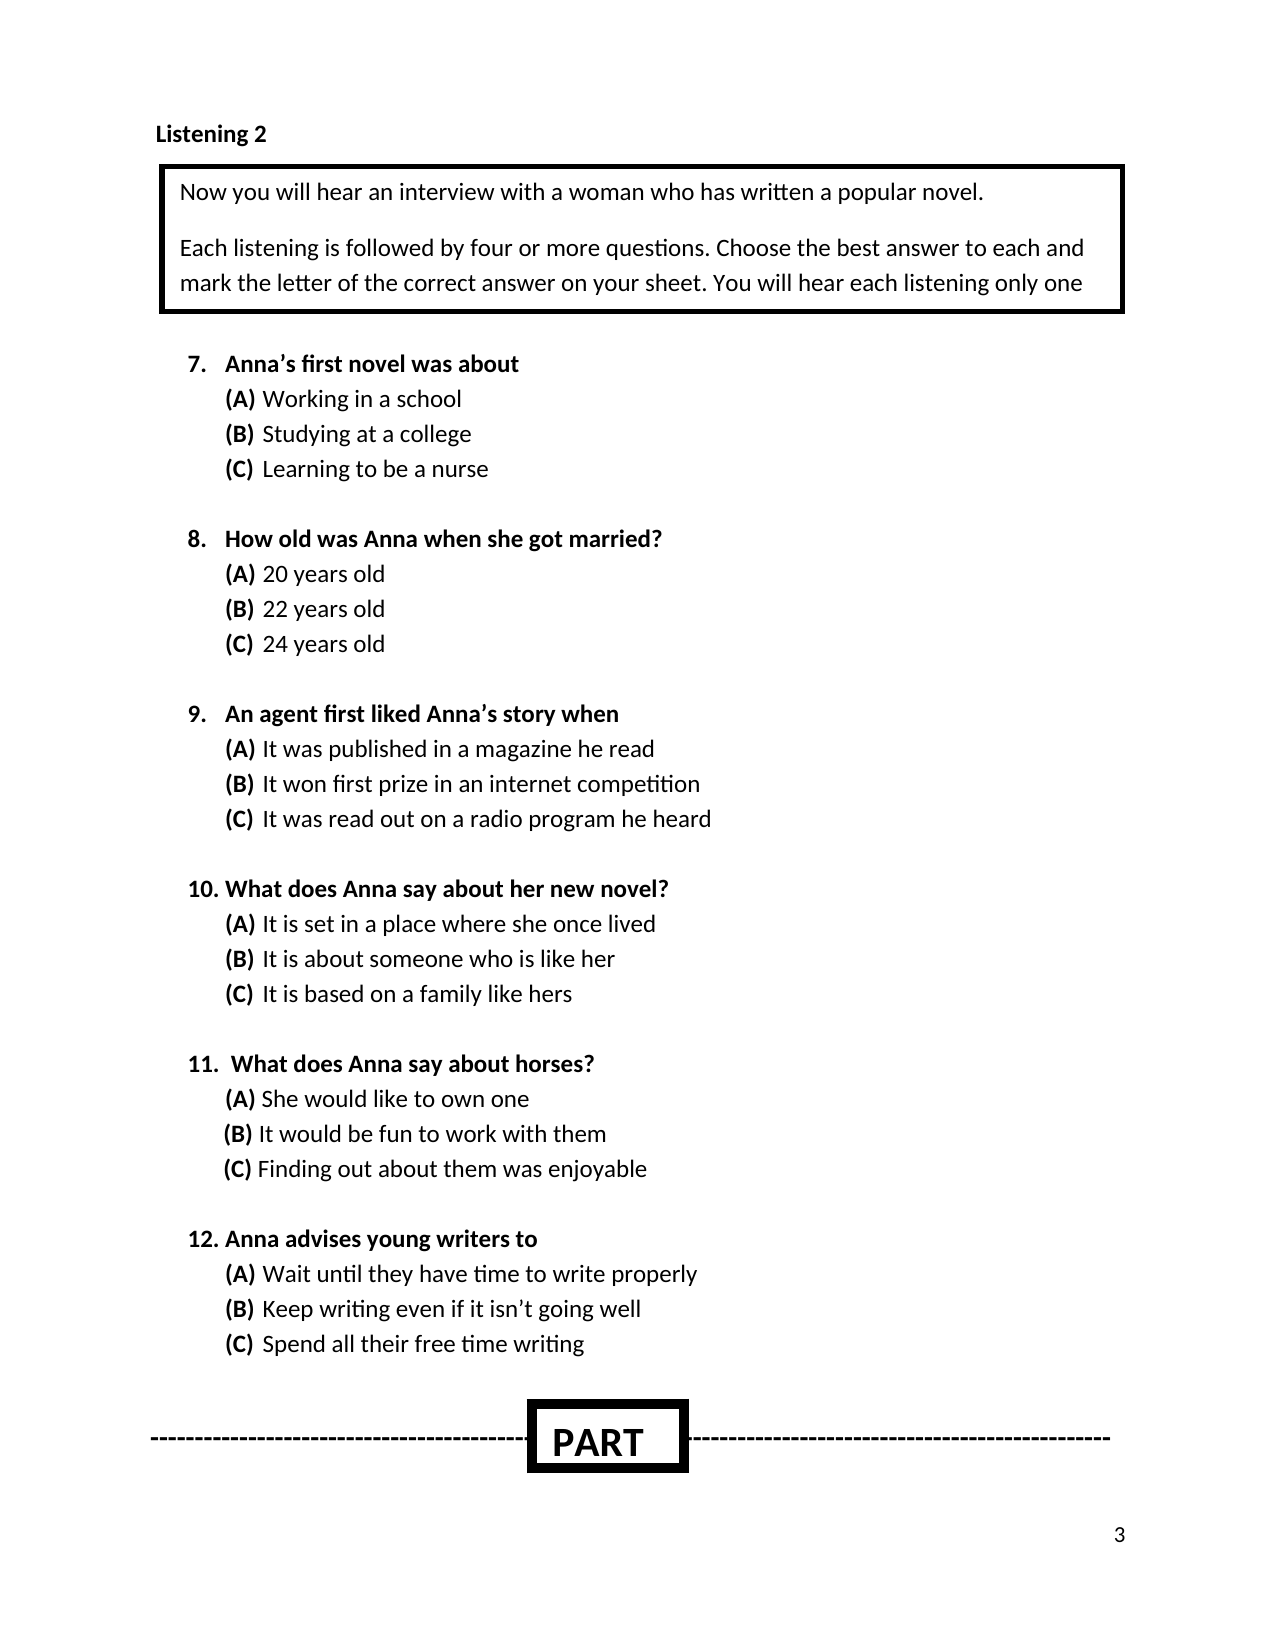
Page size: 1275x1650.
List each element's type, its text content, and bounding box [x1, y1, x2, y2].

list Learning to be a nurse [225, 453, 1125, 483]
list It was published in a magazine he read [225, 733, 1125, 763]
list It is based on a family like hers [225, 978, 1125, 1008]
list Working in a school [225, 383, 1125, 413]
list It was read out on a radio program he heard [225, 803, 1125, 833]
list It is about someone who is like her [225, 943, 1125, 973]
text ------------------------------------------------------------------------------------------------------------ [150, 1419, 527, 1454]
list (C) Finding out about them was enjoyable [206, 1153, 1125, 1183]
text ------------------------------------------------------------------------------------------------------------ [689, 1419, 1125, 1454]
list (B) It would be fun to work with them [206, 1118, 1125, 1148]
list Anna’s first novel was about [187, 348, 1125, 378]
list What does Anna say about her new novel? [187, 873, 1125, 903]
list What does Anna say about horses? [187, 1048, 1125, 1078]
list Anna advises young writers to [187, 1223, 1125, 1253]
list Wait until they have time to write properly [225, 1258, 1125, 1288]
list (A) She would like to own one [225, 1083, 1125, 1113]
list An agent first liked Anna’s story when [187, 698, 1125, 728]
list Keep writing even if it isn’t going well [225, 1293, 1125, 1323]
list It is set in a place where she once lived [225, 908, 1125, 938]
list Spend all their free time writing [225, 1328, 1125, 1358]
list How old was Anna when she got married? [187, 523, 1125, 553]
list It won first prize in an internet competition [225, 768, 1125, 798]
list Studying at a college [225, 418, 1125, 448]
list 20 years old [225, 558, 1125, 588]
list 22 years old [225, 593, 1125, 623]
text Listening 2 [150, 119, 1125, 149]
list 24 years old [225, 628, 1125, 658]
